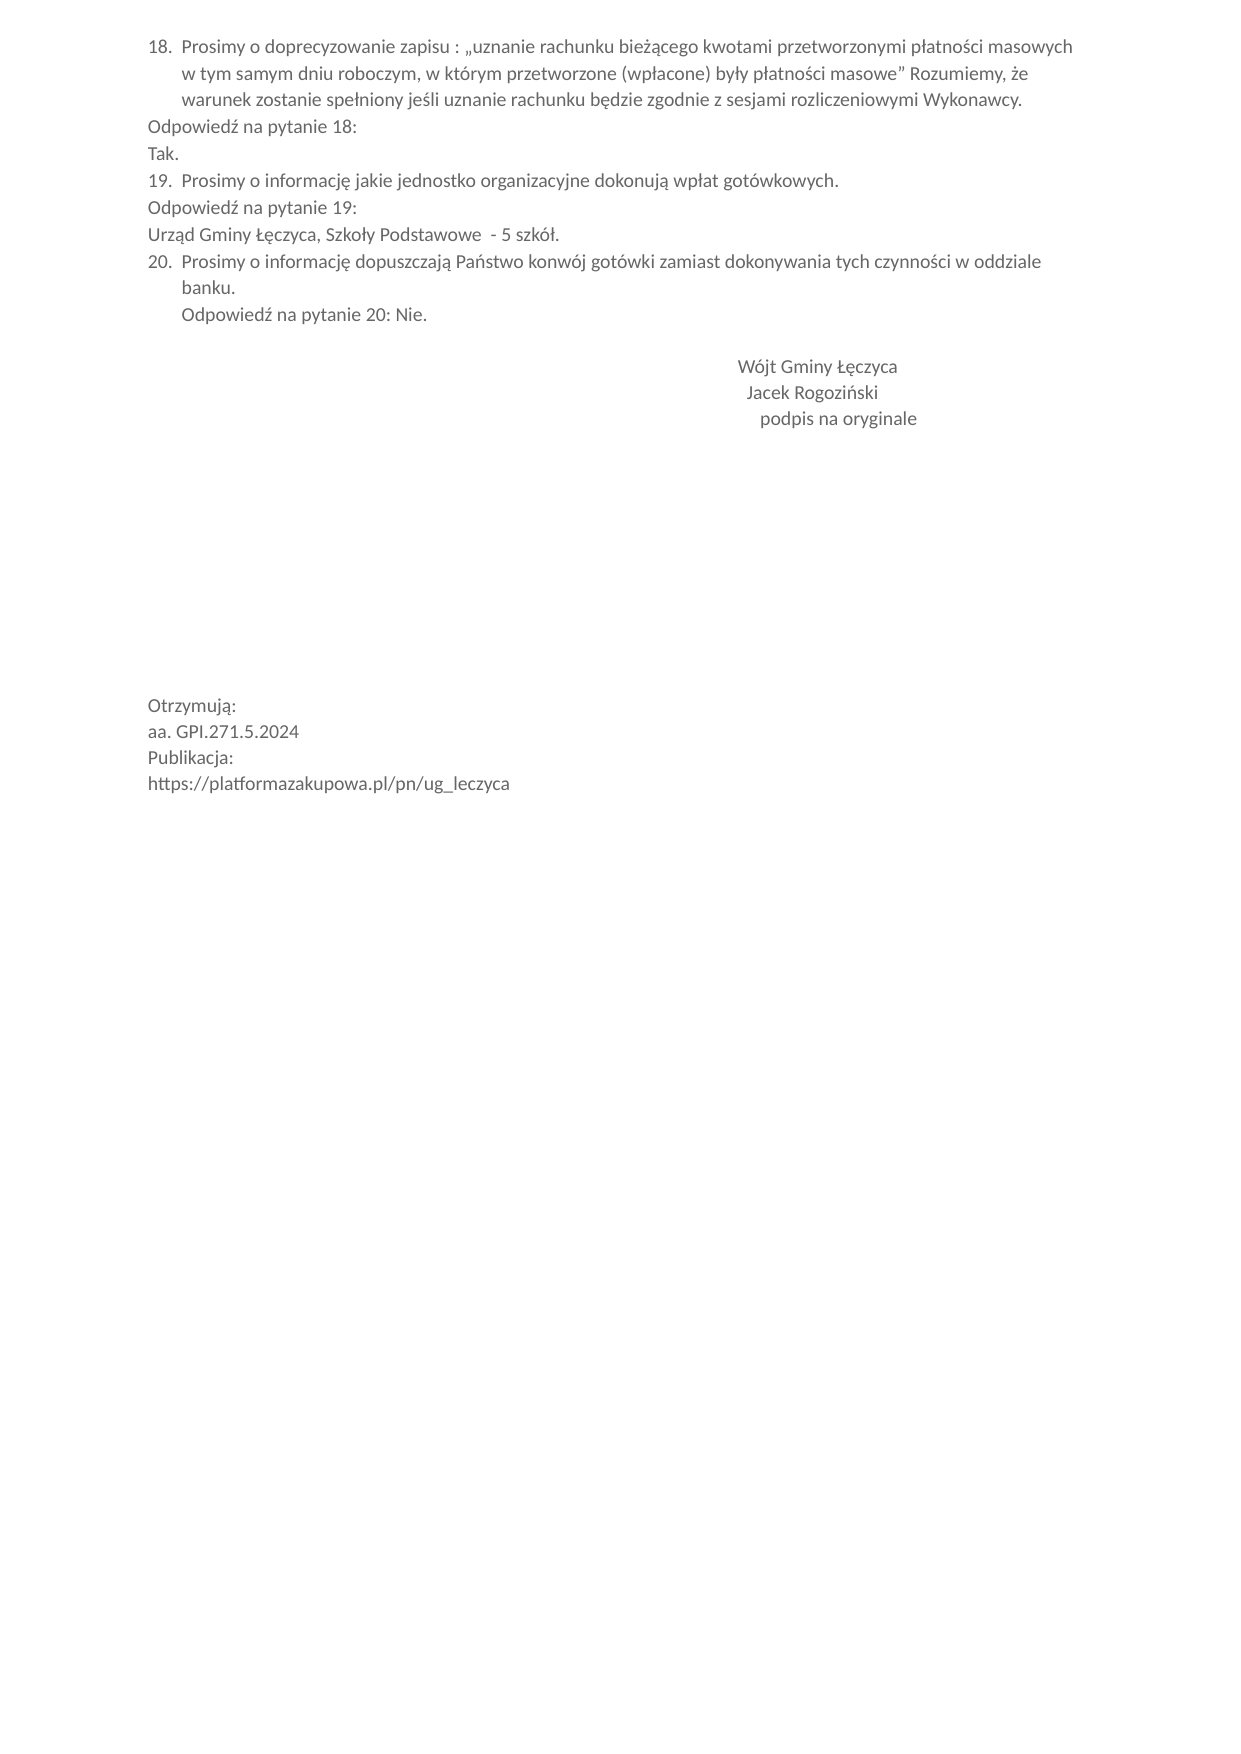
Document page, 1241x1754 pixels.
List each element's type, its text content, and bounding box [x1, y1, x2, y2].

text Wójt Gminy Łęczyca [664, 354, 1211, 378]
text Otrzymują: [148, 693, 1211, 717]
text Odpowiedź na pytanie 18: [148, 114, 1092, 139]
text aa. GPI.271.5.2024 [148, 719, 1211, 743]
list Prosimy o informację jakie jednostko organizacyjne dokonują wpłat gotówkowych. [148, 168, 1092, 192]
list Prosimy o informację dopuszczają Państwo konwój gotówki zamiast dokonywania tych czynności w oddziale banku. Odpowiedź na pytanie 20: Nie. [148, 249, 1092, 326]
text Odpowiedź na pytanie 19: [148, 195, 1092, 219]
text podpis na oryginale [664, 406, 1211, 431]
text https://platformazakupowa.pl/pn/ug_leczyca [148, 771, 1211, 795]
text Urząd Gminy Łęczyca, Szkoły Podstawowe - 5 szkół. [148, 222, 1092, 246]
text Publikacja: [148, 745, 1211, 769]
list Prosimy o doprecyzowanie zapisu : „uznanie rachunku bieżącego kwotami przetworzonymi płatności masowych w tym samym dniu roboczym, w którym przetworzone (wpłacone) były płatności masowe” Rozumiemy, że warunek zostanie spełniony jeśli uznanie rachunku będzie zgodnie z sesjami rozliczeniowymi Wykonawcy. [148, 34, 1092, 112]
text Tak. [148, 141, 1092, 166]
text Jacek Rogoziński [148, 380, 1211, 404]
